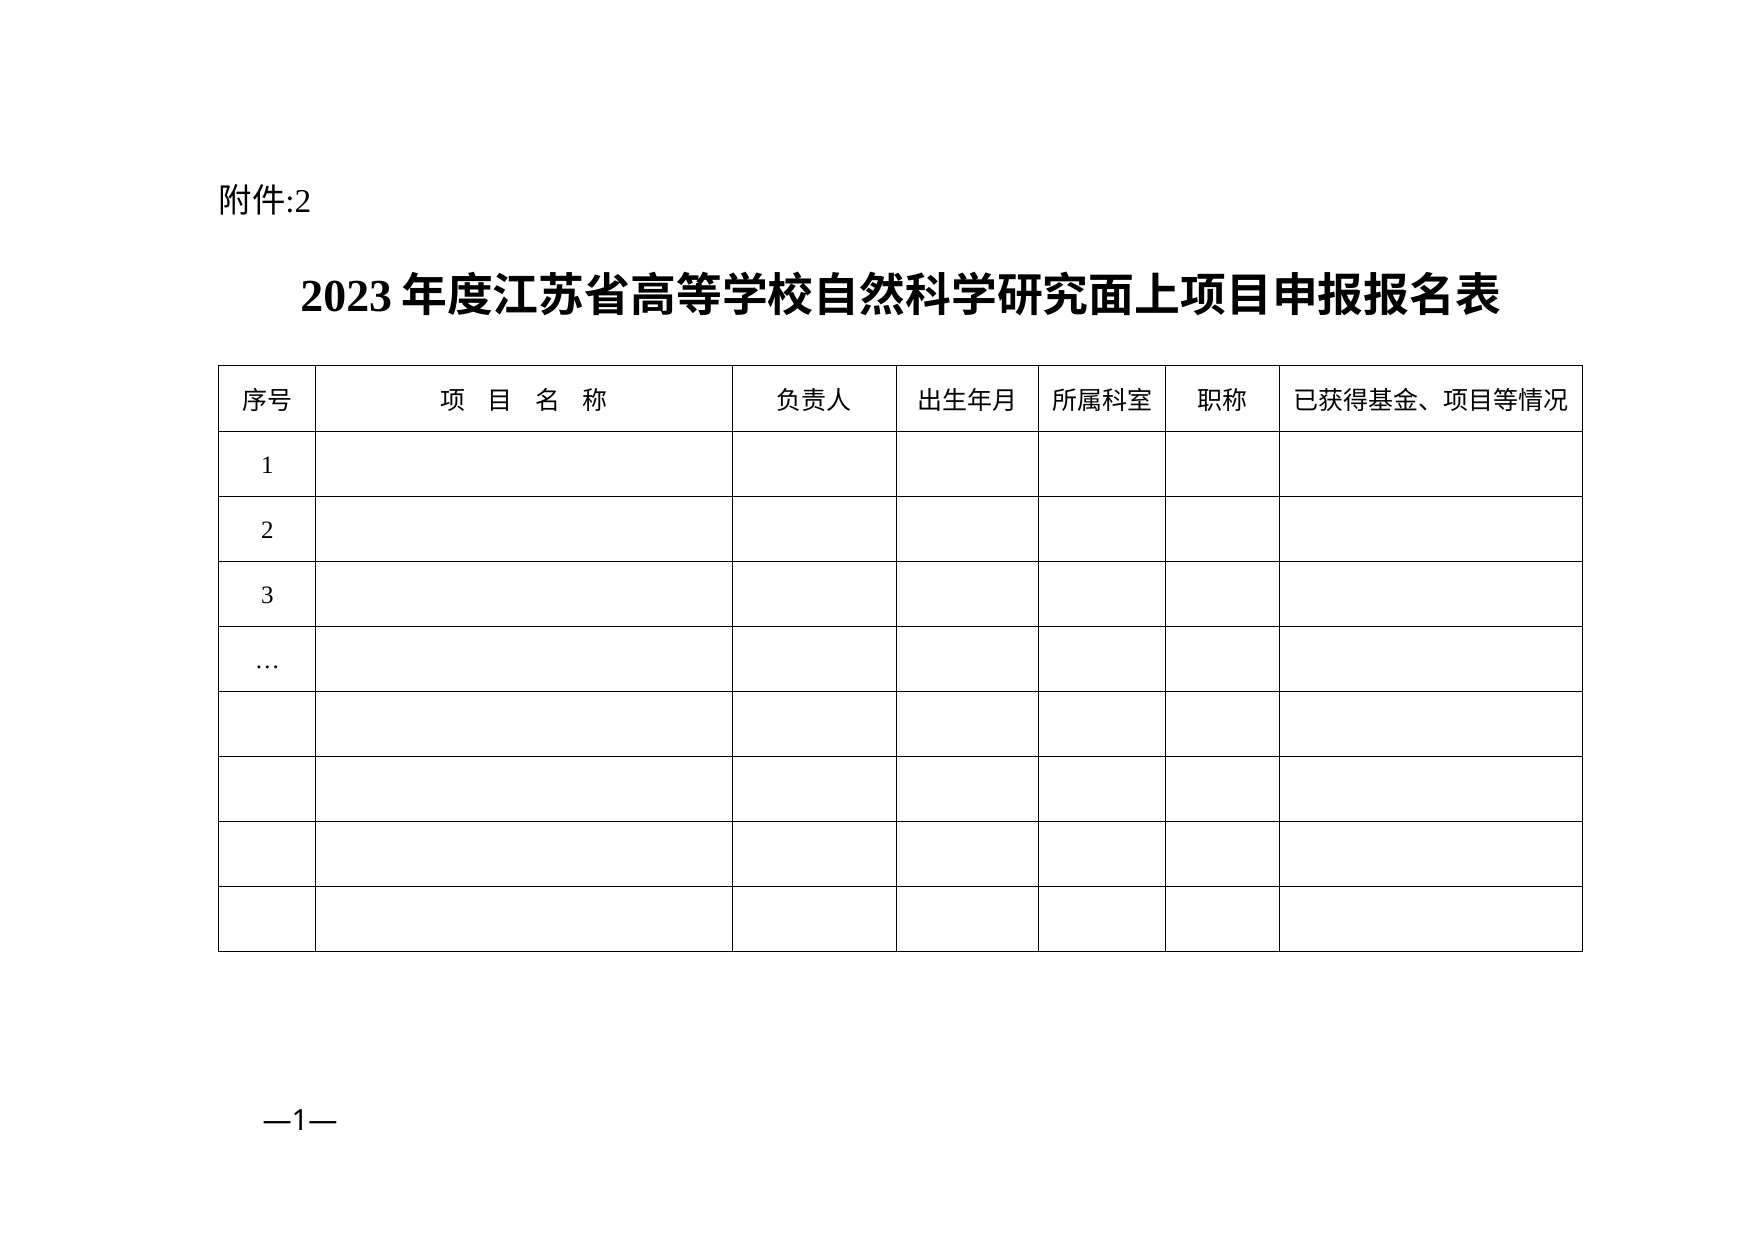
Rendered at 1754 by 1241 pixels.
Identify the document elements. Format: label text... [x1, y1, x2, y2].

table_cell [1280, 757, 1582, 821]
table_cell [1039, 692, 1165, 756]
table_header 负责人 [733, 366, 896, 431]
table_cell [897, 497, 1038, 561]
table_cell [316, 432, 732, 496]
table_cell [1166, 432, 1279, 496]
table_cell [1039, 627, 1165, 691]
table_cell [1039, 562, 1165, 626]
table_cell [733, 497, 896, 561]
table_cell [897, 887, 1038, 951]
table_cell [316, 822, 732, 886]
table_cell [733, 887, 896, 951]
table_cell [733, 692, 896, 756]
text 2023年度江苏省高等学校自然科学研究面上项目申报报名表 [218, 243, 1583, 340]
table_cell [1280, 692, 1582, 756]
table_cell 2 [219, 497, 315, 561]
table_cell [733, 757, 896, 821]
table_header 所属科室 [1039, 366, 1165, 431]
table_cell [316, 692, 732, 756]
table_cell [316, 562, 732, 626]
table_cell [1280, 432, 1582, 496]
table_cell [219, 757, 315, 821]
text 附件:2 [218, 165, 1583, 230]
table_cell [1039, 432, 1165, 496]
table_cell [316, 887, 732, 951]
table_cell [219, 692, 315, 756]
table_cell [897, 822, 1038, 886]
table_cell [897, 692, 1038, 756]
table_cell [219, 887, 315, 951]
table_cell [1166, 692, 1279, 756]
table_cell [1039, 822, 1165, 886]
table_cell [1039, 757, 1165, 821]
table_cell [316, 757, 732, 821]
table_cell [316, 627, 732, 691]
table_cell [897, 757, 1038, 821]
table_header 出生年月 [897, 366, 1038, 431]
table_cell [1280, 497, 1582, 561]
table_cell 3 [219, 562, 315, 626]
table_cell [733, 822, 896, 886]
table_cell [897, 432, 1038, 496]
table_cell 1 [219, 432, 315, 496]
table_cell [1039, 497, 1165, 561]
table_cell [1039, 887, 1165, 951]
table_cell [1166, 822, 1279, 886]
table_cell [897, 562, 1038, 626]
table_cell [733, 562, 896, 626]
table_cell [1166, 757, 1279, 821]
table_cell [1280, 627, 1582, 691]
table_header 项 目 名 称 [316, 366, 732, 431]
table_cell … [219, 627, 315, 691]
table_cell [897, 627, 1038, 691]
table_header 职称 [1166, 366, 1279, 431]
table_header 已获得基金、项目等情况 [1280, 366, 1582, 431]
table_cell [1280, 887, 1582, 951]
table_cell [1166, 627, 1279, 691]
table_cell [733, 627, 896, 691]
table_cell [733, 432, 896, 496]
table_cell [1280, 562, 1582, 626]
table_cell [1166, 497, 1279, 561]
table_cell [1280, 822, 1582, 886]
table_cell [316, 497, 732, 561]
table_cell [1166, 562, 1279, 626]
table_header 序号 [219, 366, 315, 431]
table_cell [219, 822, 315, 886]
table_cell [1166, 887, 1279, 951]
